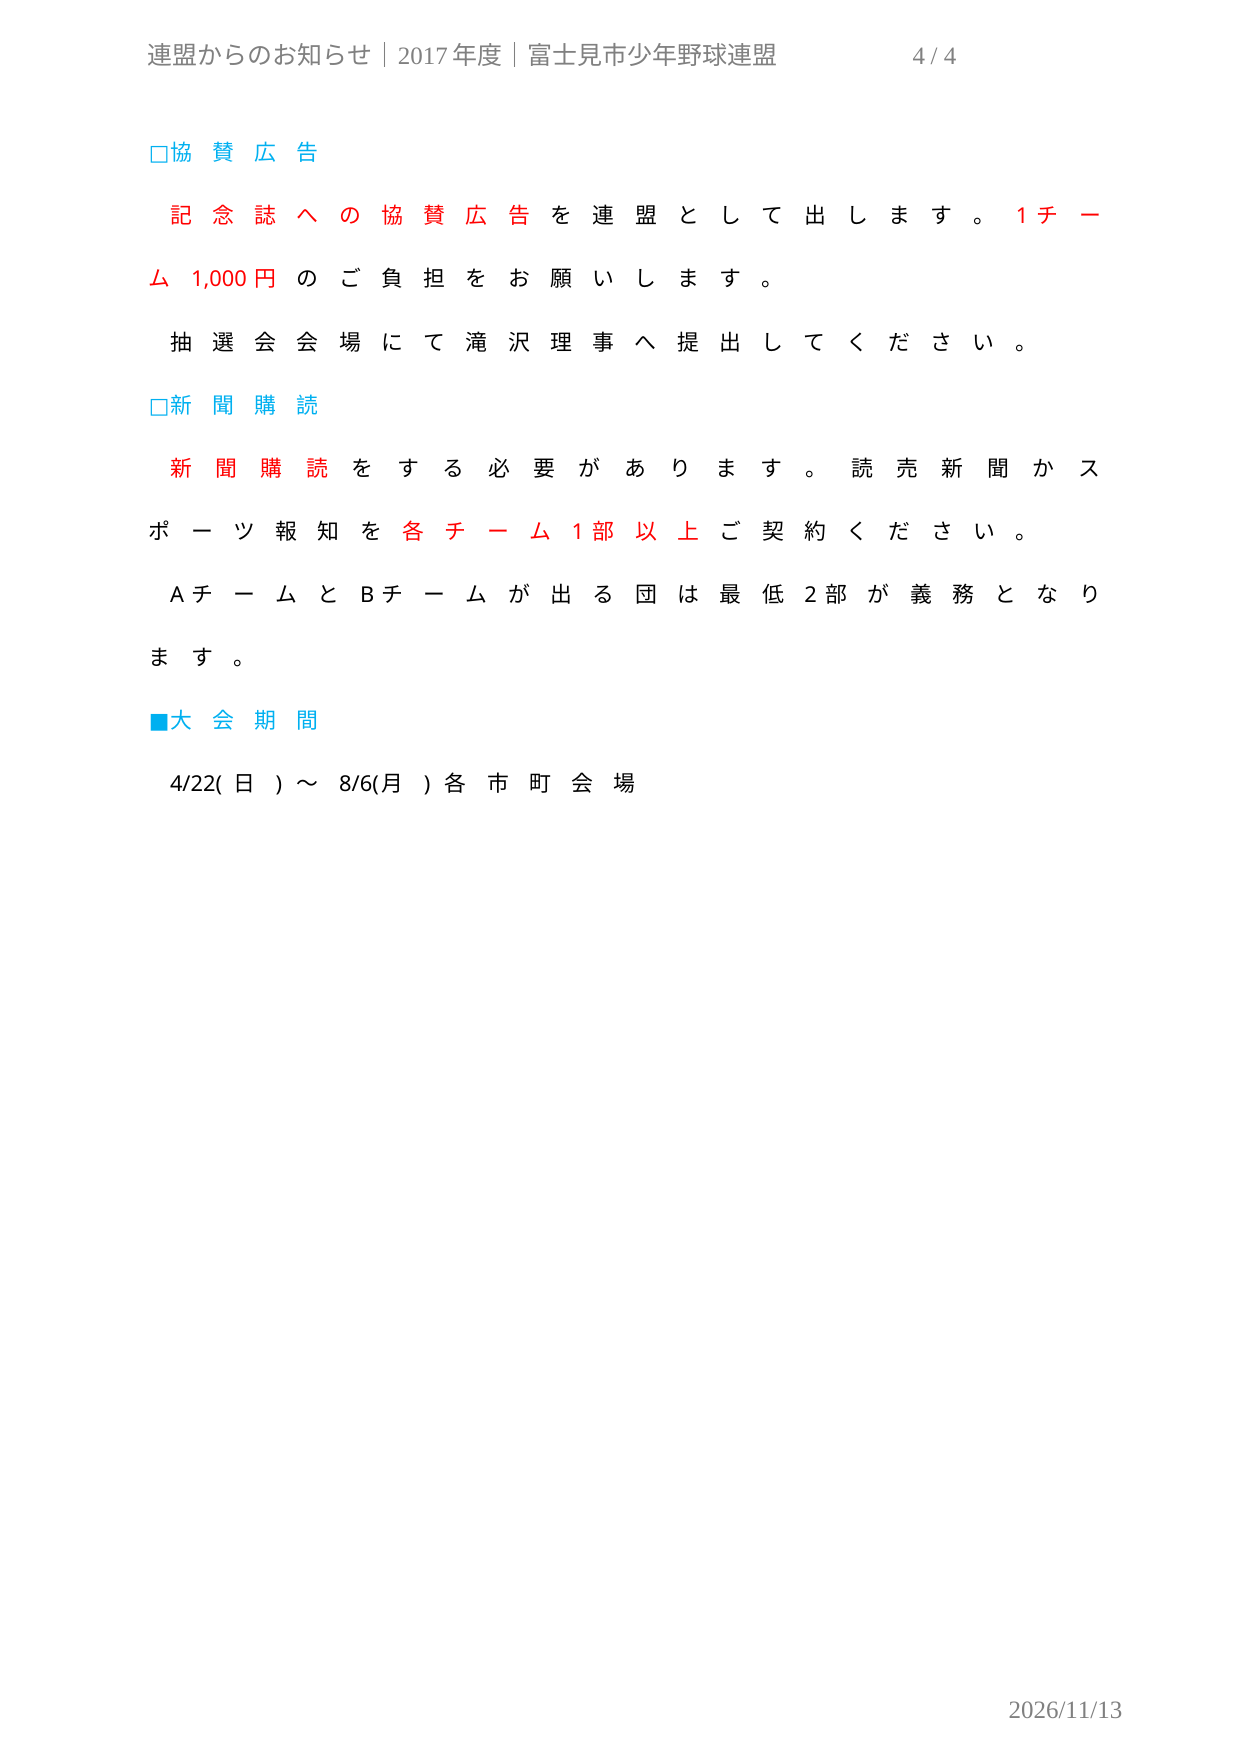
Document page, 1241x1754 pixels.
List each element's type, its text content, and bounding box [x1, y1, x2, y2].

text 抽選会会場にて滝沢理事へ提出してください。 [148, 309, 1121, 372]
text □協賛広告 [148, 119, 1121, 183]
text 記念誌への協賛広告を連盟として出します。1チーム1,000円のご負担をお願いします。 [148, 183, 1121, 309]
text AチームとBチームが出る団は最低2部が義務となります。 [148, 561, 1121, 688]
text □新聞購読 [148, 372, 1121, 435]
text 新聞購読をする必要があります。読売新聞かスポーツ報知を各チーム1部以上ご契約ください。 [148, 435, 1121, 561]
text ■大会期間 [148, 688, 1121, 751]
text 4/22(日)～8/6(月)各市町会場 [148, 751, 1121, 814]
